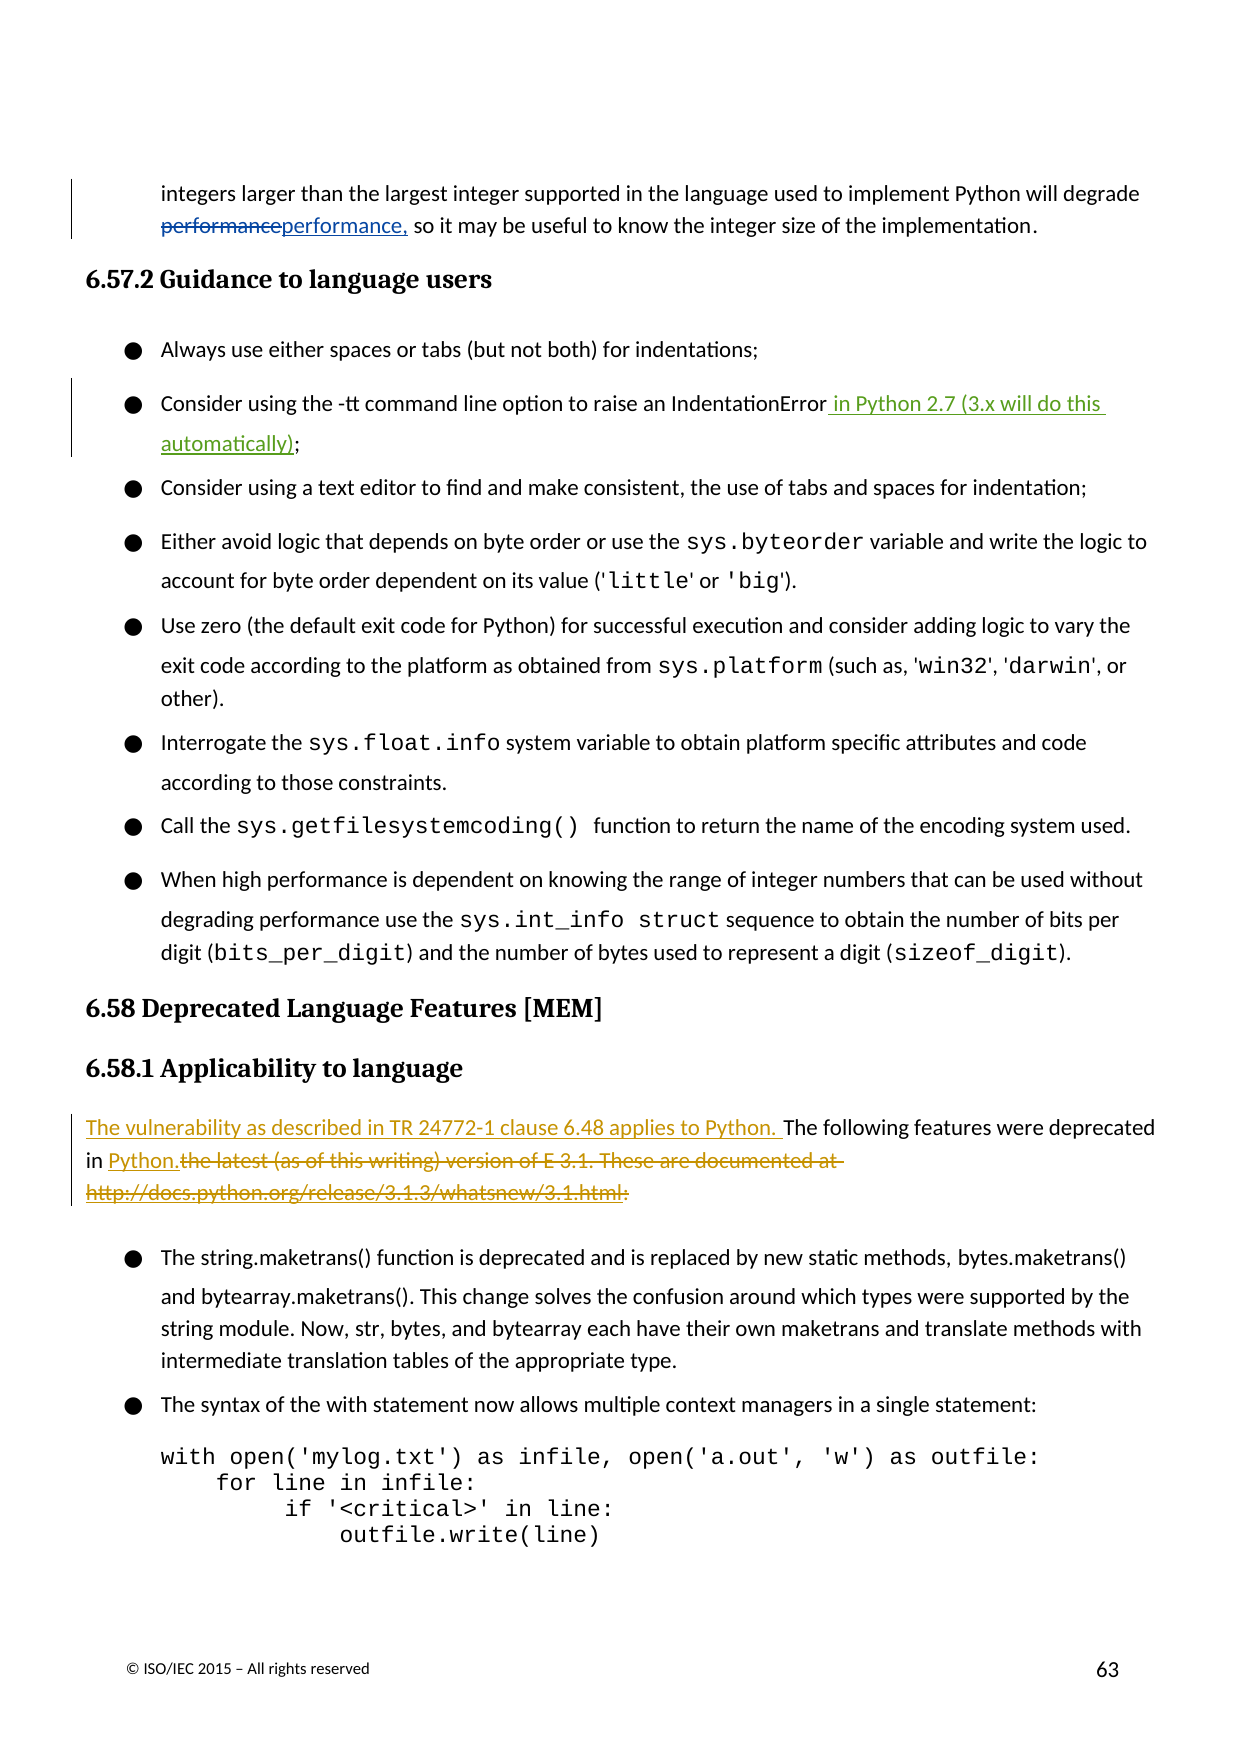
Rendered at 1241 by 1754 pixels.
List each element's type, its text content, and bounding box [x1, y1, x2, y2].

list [123, 179, 1164, 239]
list Interrogate the sys.float.info system variable to obtain platform specific attributes and code according to those constraints. [123, 717, 1164, 796]
list Consider using a text editor to find and make consistent, the use of tabs and spaces for indentation; [123, 461, 1164, 508]
list Consider using the -tt command line option to raise an IndentationError; [123, 378, 1164, 457]
list When high performance is dependent on knowing the range of integer numbers that can be used without degrading performance use the sys.int_info struct sequence to obtain the number of bits per digit (bits_per_digit) and the number of bytes used to represent a digit (sizeof_digit). [123, 854, 1164, 967]
text The following features were deprecated in [86, 1113, 1164, 1206]
list Always use either spaces or tabs (but not both) for indentations; [123, 324, 1164, 371]
subtitle 6.57.2 Guidance to language users [86, 264, 1164, 295]
subtitle 6.58.1 Applicability to language [86, 1053, 1164, 1084]
subtitle 6.58 Deprecated Language Features [MEM] [86, 993, 1164, 1024]
text if '<critical>' in line: [86, 1497, 1164, 1523]
text outfile.write(line) [86, 1523, 1164, 1549]
text for line in infile: [86, 1471, 1164, 1497]
list The string.maketrans() function is deprecated and is replaced by new static methods, bytes.maketrans() and bytearray.maketrans(). This change solves the confusion around which types were supported by the string module. Now, str, bytes, and bytearray each have their own maketrans and translate methods with intermediate translation tables of the appropriate type. [123, 1231, 1164, 1374]
text with open('mylog.txt') as infile, open('a.out', 'w') as outfile: [86, 1445, 1164, 1471]
list Either avoid logic that depends on byte order or use the sys.byteorder variable and write the logic to account for byte order dependent on its value ('little' or 'big'). [123, 515, 1164, 596]
list The syntax of the with statement now allows multiple context managers in a single statement: [123, 1379, 1164, 1426]
list Call the sys.getfilesystemcoding() function to return the name of the encoding system used. [123, 800, 1164, 847]
list Use zero (the default exit code for Python) for successful execution and consider adding logic to vary the exit code according to the platform as obtained from sys.platform (such as, 'win32', 'darwin', or other). [123, 600, 1164, 712]
